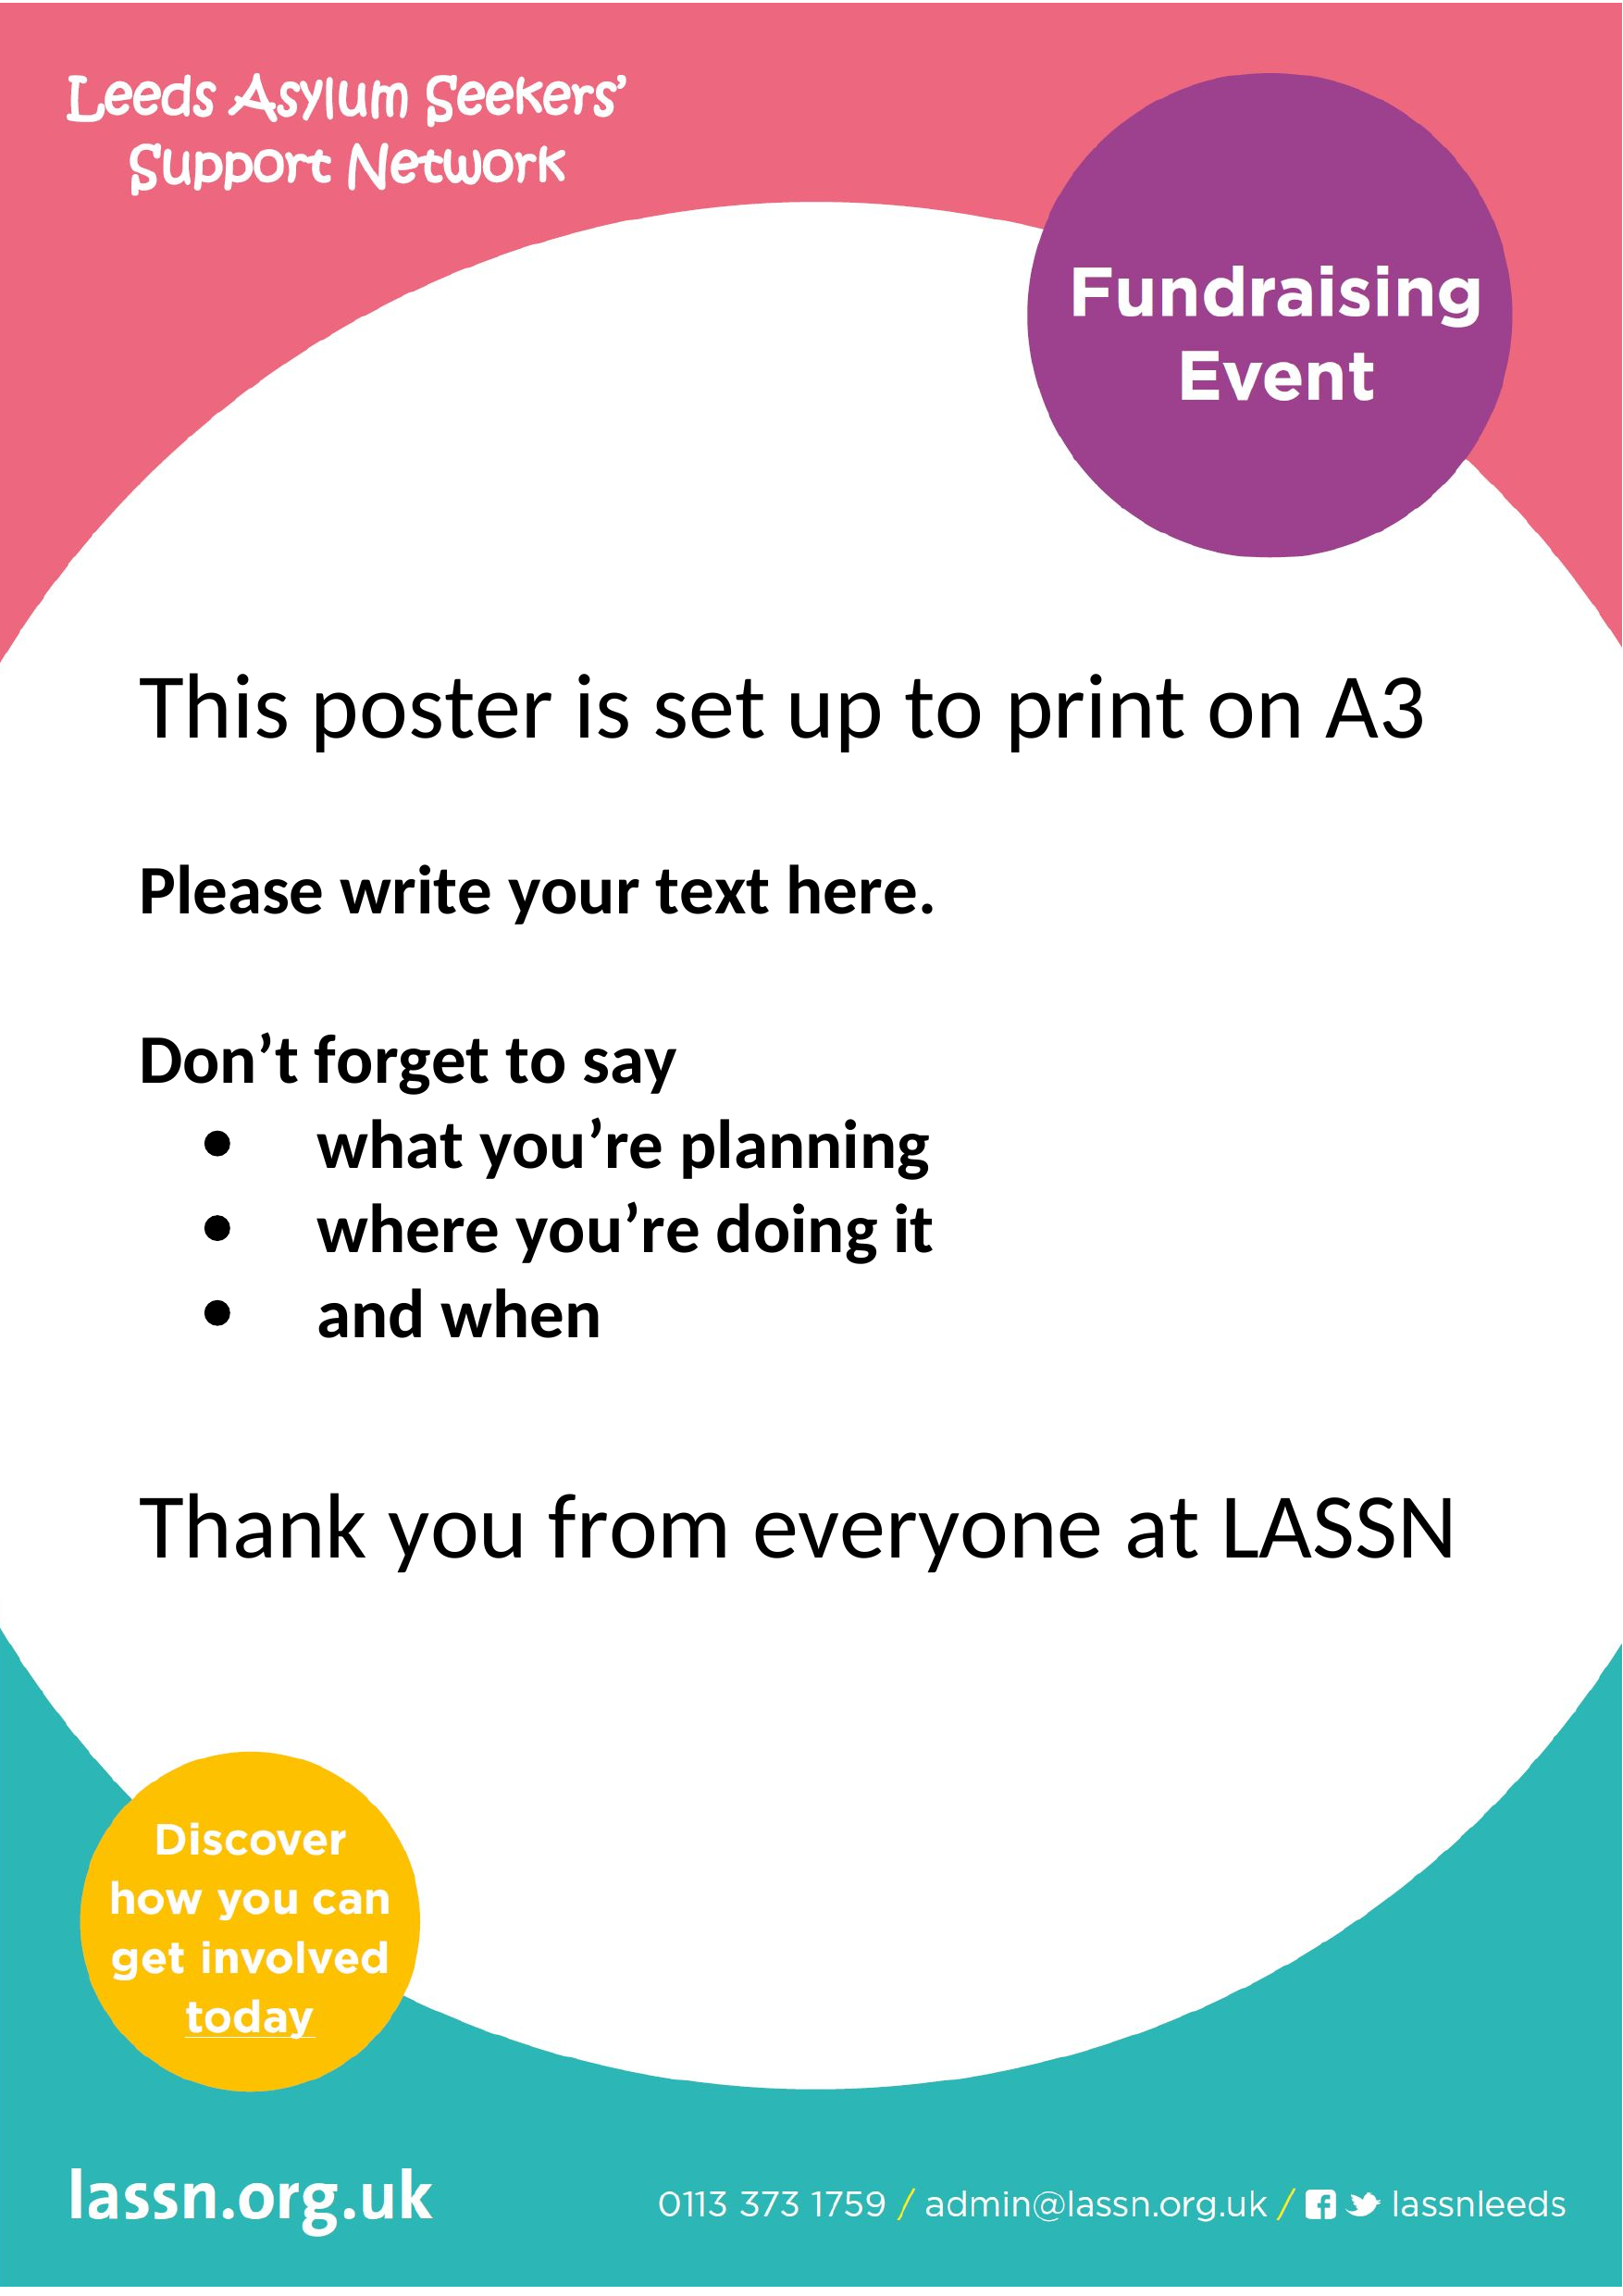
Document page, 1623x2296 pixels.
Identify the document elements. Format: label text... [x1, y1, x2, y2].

text This poster is set up to print on A3 [139, 649, 1484, 762]
list where you’re doing it [205, 1185, 1484, 1270]
text Please write your text here. [139, 846, 1484, 931]
text Don’t forget to say [139, 1016, 1484, 1100]
list and when [205, 1270, 1484, 1355]
list what you’re planning [205, 1100, 1484, 1185]
text Thank you from everyone at LASSN [139, 1468, 1484, 1581]
picture [0, 1598, 1622, 2287]
picture [0, 3, 1622, 677]
